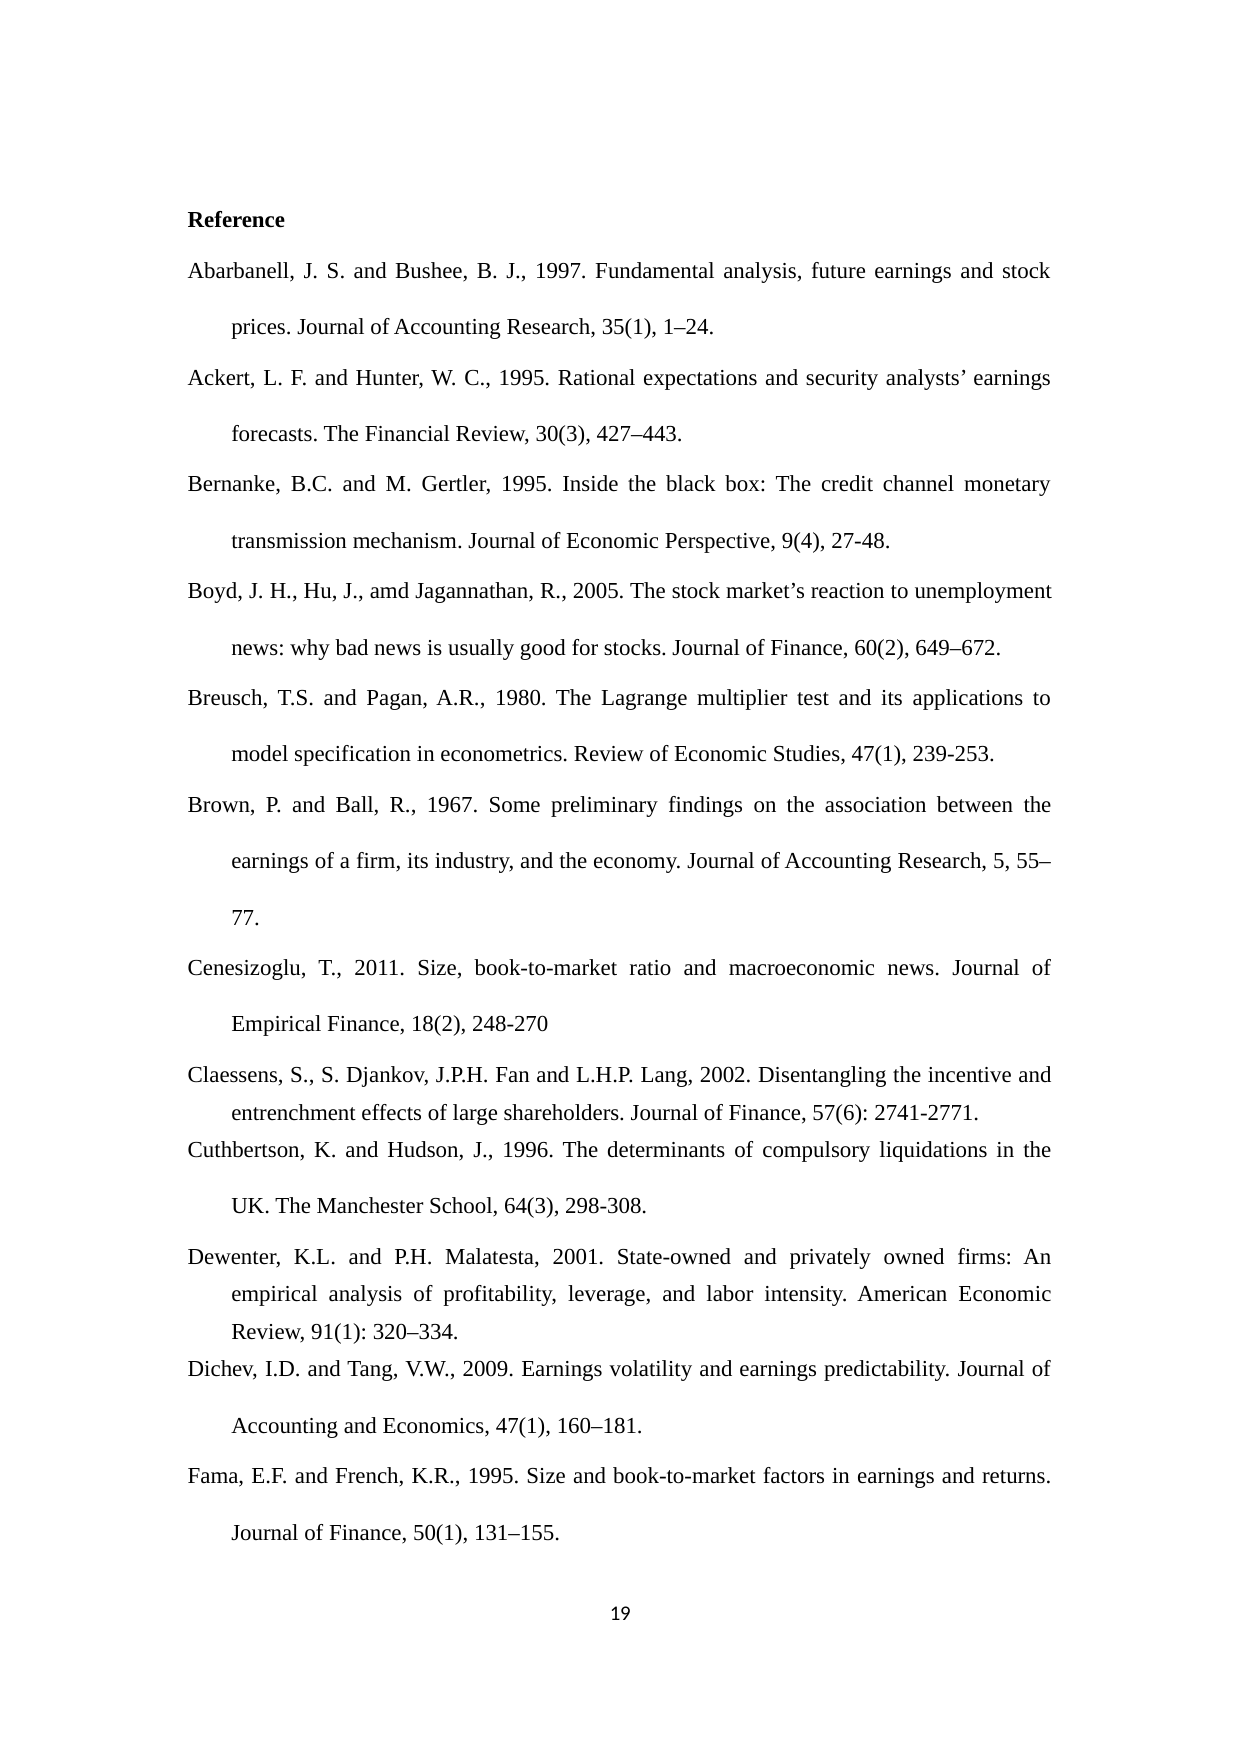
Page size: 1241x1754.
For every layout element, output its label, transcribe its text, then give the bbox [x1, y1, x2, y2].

text Claessens, S., S. Djankov, J.P.H. Fan and L.H.P. Lang, 2002. Disentangling the incentive and entrenchment effects of large shareholders. Journal of Finance, 57(6): 2741-2771. [187, 1056, 1053, 1131]
text Brown, P. and Ball, R., 1967. Some preliminary findings on the association between the earnings of a firm, its industry, and the economy. Journal of Accounting Research, 5, 55–77. [187, 786, 1053, 936]
text Fama, E.F. and French, K.R., 1995. Size and book-to-market factors in earnings and returns. Journal of Finance, 50(1), 131–155. [187, 1457, 1053, 1551]
text Ackert, L. F. and Hunter, W. C., 1995. Rational expectations and security analysts’ earnings forecasts. The Financial Review, 30(3), 427–443. [187, 358, 1053, 452]
text Cuthbertson, K. and Hudson, J., 1996. The determinants of compulsory liquidations in the UK. The Manchester School, 64(3), 298-308. [187, 1131, 1053, 1224]
text Dewenter, K.L. and P.H. Malatesta, 2001. State-owned and privately owned firms: An empirical analysis of profitability, leverage, and labor intensity. American Economic Review, 91(1): 320–334. [187, 1237, 1053, 1350]
text Cenesizoglu, T., 2011. Size, book-to-market ratio and macroeconomic news. Journal of Empirical Finance, 18(2), 248-270 [187, 949, 1053, 1042]
text Boyd, J. H., Hu, J., amd Jagannathan, R., 2005. The stock market’s reaction to unemployment news: why bad news is usually good for stocks. Journal of Finance, 60(2), 649–672. [187, 572, 1053, 666]
text Reference [187, 201, 1053, 238]
text Abarbanell, J. S. and Bushee, B. J., 1997. Fundamental analysis, future earnings and stock prices. Journal of Accounting Research, 35(1), 1–24. [187, 251, 1053, 345]
text Dichev, I.D. and Tang, V.W., 2009. Earnings volatility and earnings predictability. Journal of Accounting and Economics, 47(1), 160–181. [187, 1350, 1053, 1444]
text Breusch, T.S. and Pagan, A.R., 1980. The Lagrange multiplier test and its applications to model specification in econometrics. Review of Economic Studies, 47(1), 239-253. [187, 679, 1053, 772]
text Bernanke, B.C. and M. Gertler, 1995. Inside the black box: The credit channel monetary transmission mechanism. Journal of Economic Perspective, 9(4), 27-48. [187, 465, 1053, 559]
